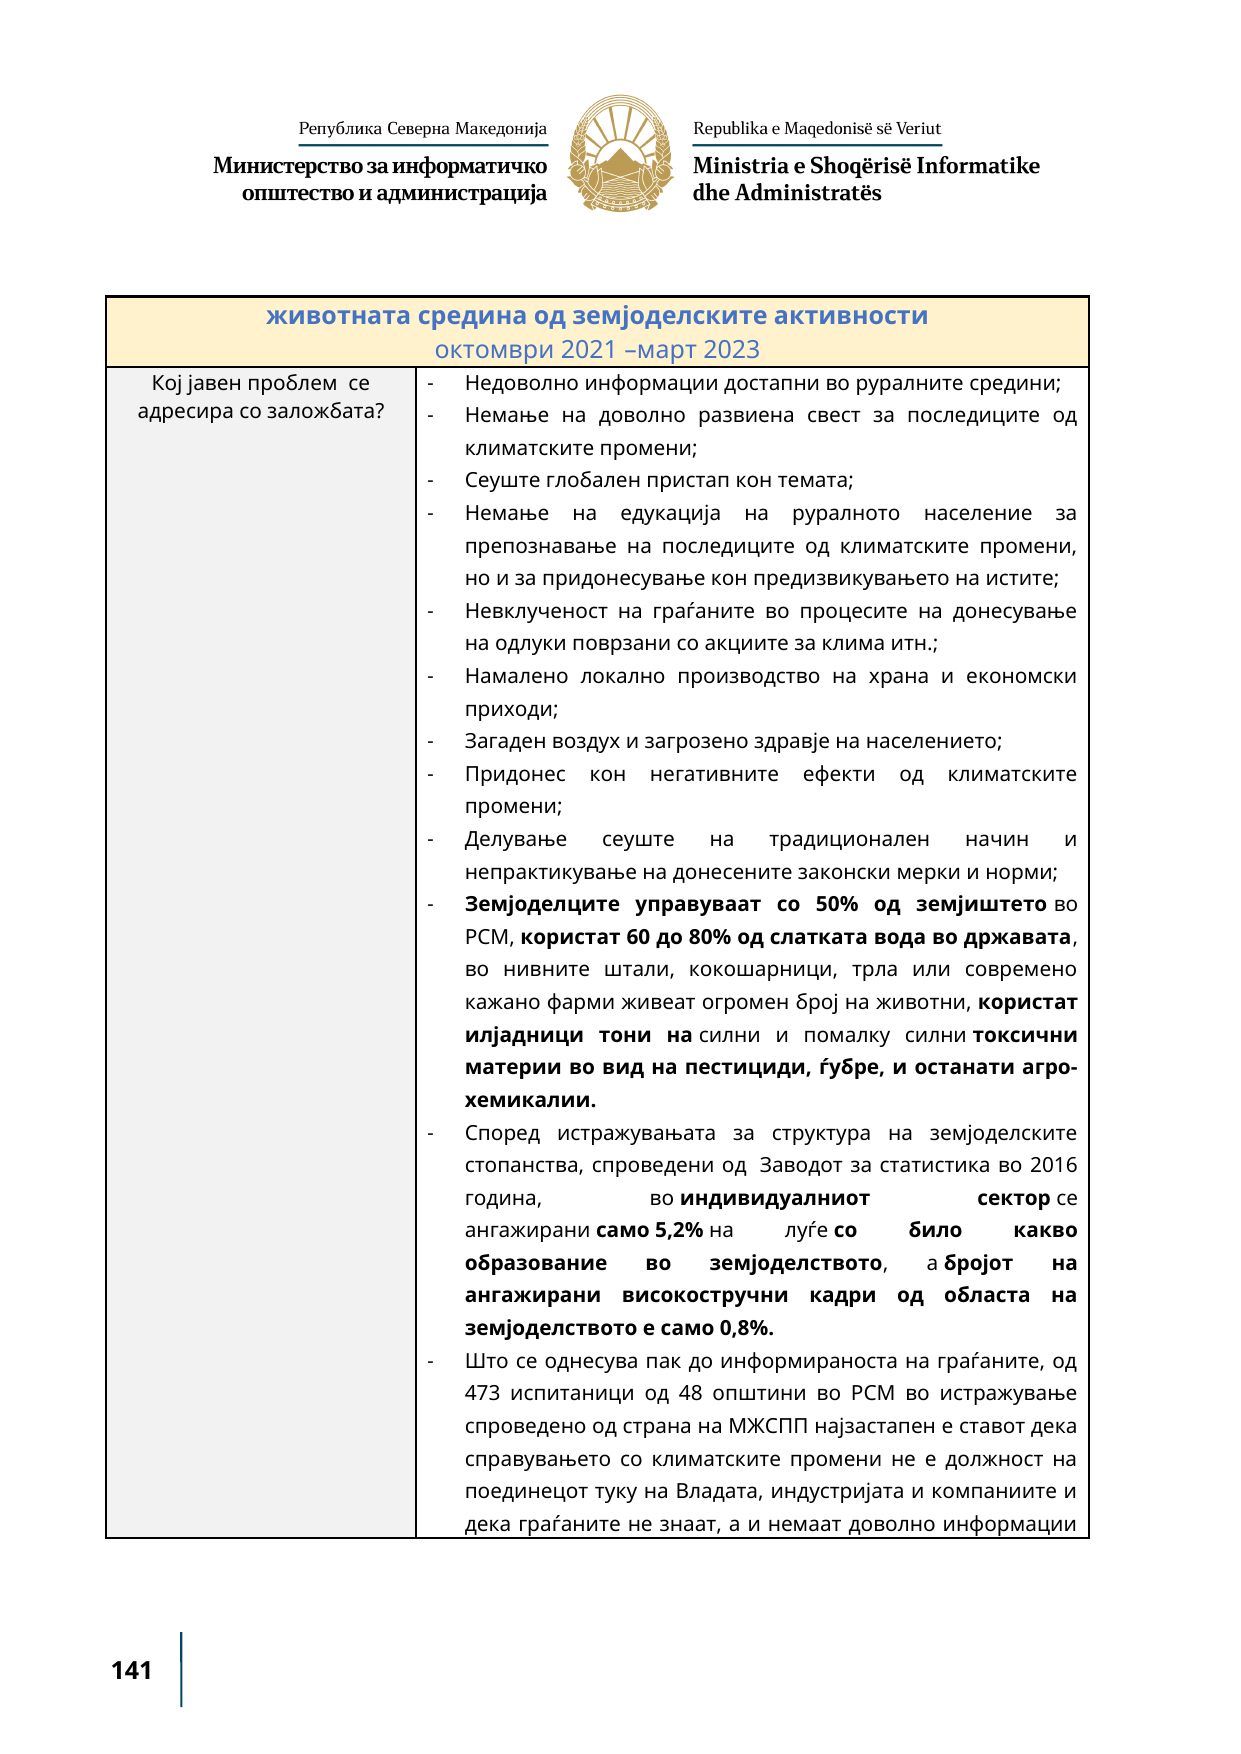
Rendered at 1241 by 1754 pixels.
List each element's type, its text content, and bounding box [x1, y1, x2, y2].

table_cell Кој јавен проблем се адресира со заложбата? [107, 368, 415, 1537]
picture [150, 66, 1091, 241]
table_cell 5.1. Намалување на ефектите од климатските промени и заштита на животната средина од земјоделските активности октомври 2021 –март 2023 [107, 298, 1088, 366]
